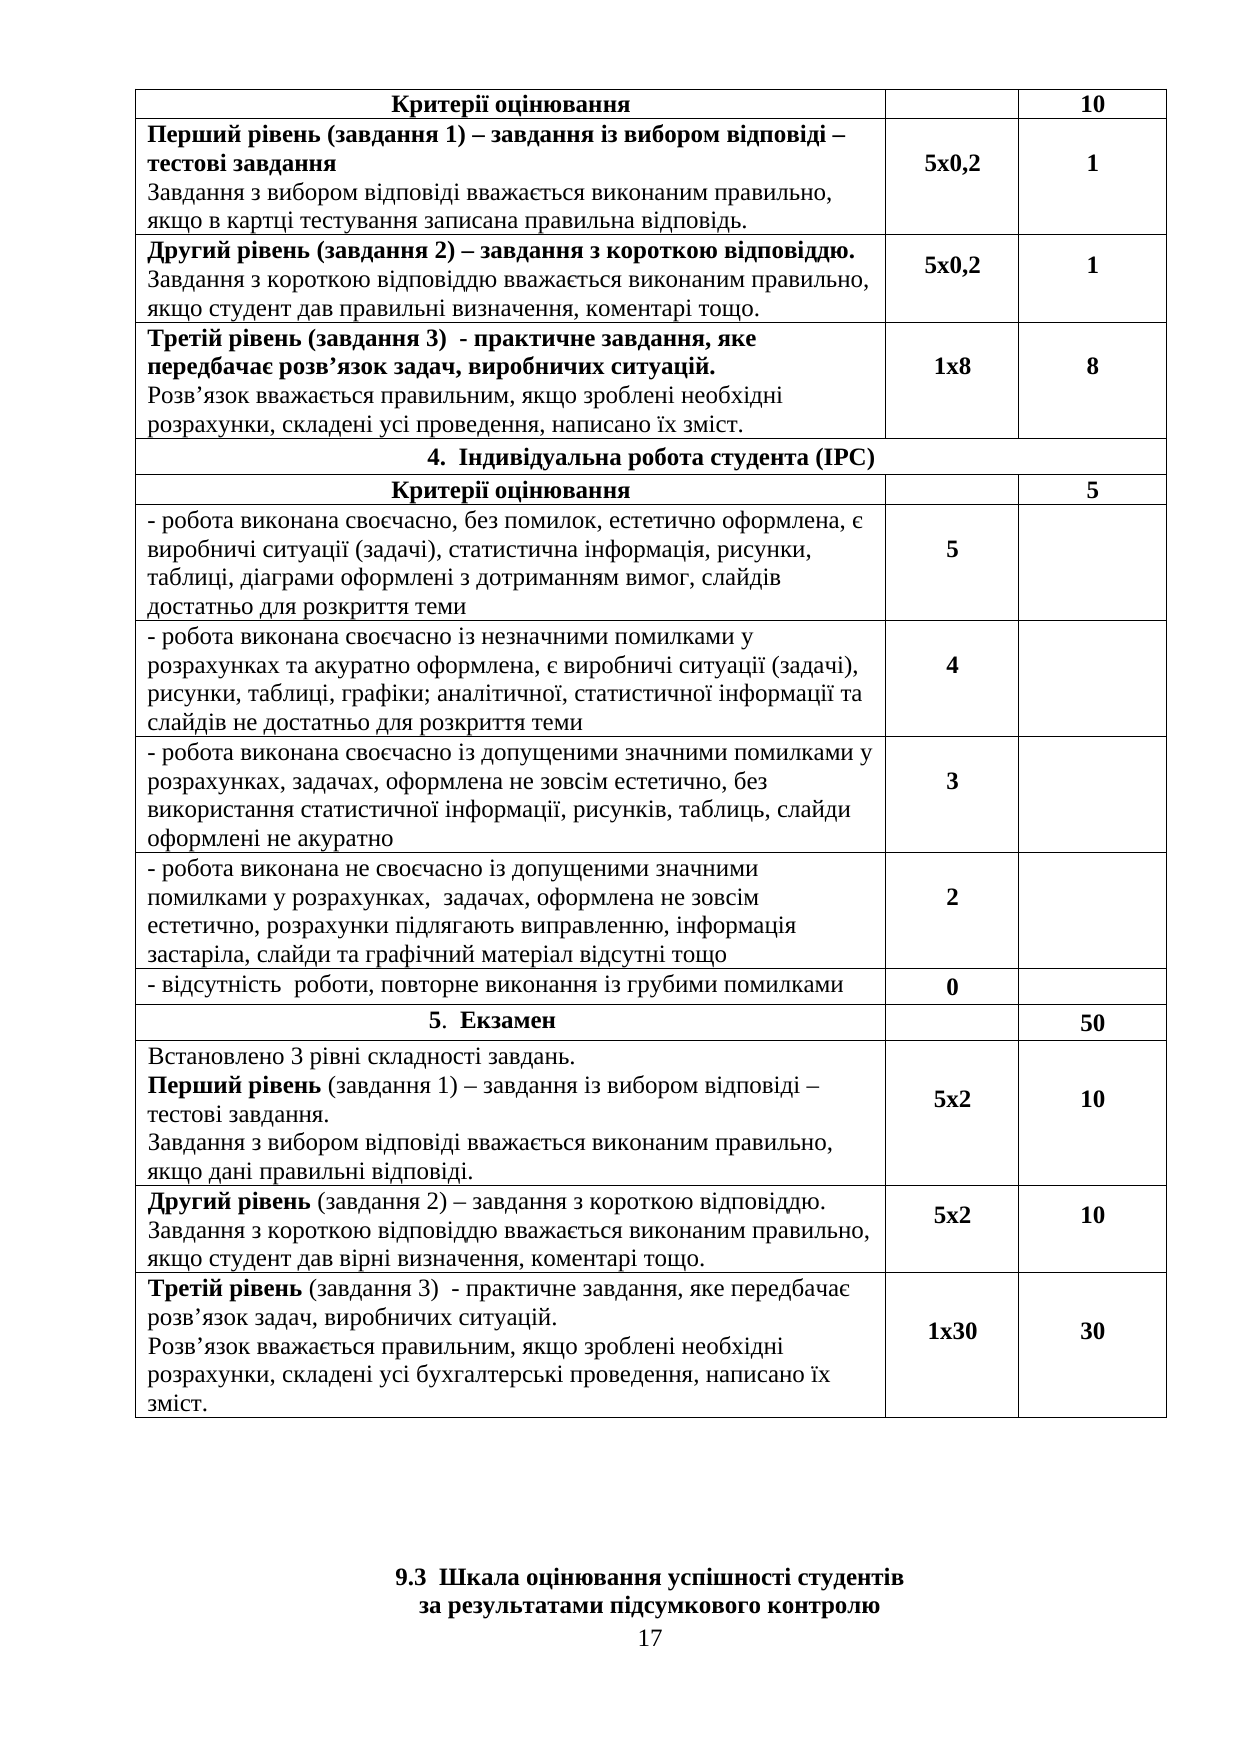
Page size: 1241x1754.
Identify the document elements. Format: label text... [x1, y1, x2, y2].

table_cell - відсутність роботи, повторне виконання із грубими помилками [136, 969, 885, 1004]
table_cell - робота виконана своєчасно, без помилок, естетично оформлена, є виробничі ситуації (задачі), статистична інформація, рисунки, таблиці, діаграми оформлені з дотриманням вимог, слайдів достатньо для розкриття теми [136, 505, 885, 620]
table_cell 5х2 [886, 1186, 1018, 1272]
table_cell [886, 1005, 1018, 1040]
table_cell - робота виконана своєчасно із незначними помилками у розрахунках та акуратно оформлена, є виробничі ситуації (задачі), рисунки, таблиці, графіки; аналітичної, статистичної інформації та слайдів не достатньо для розкриття теми [136, 621, 885, 736]
table_cell Третій рівень (завдання 3) - практичне завдання, яке передбачає розв’язок задач, виробничих ситуацій. Розв’язок вважається правильним, якщо зроблені необхідні розрахунки, складені усі проведення, написано їх зміст. [136, 323, 885, 438]
table_cell - робота виконана своєчасно із допущеними значними помилками у розрахунках, задачах, оформлена не зовсім естетично, без використання статистичної інформації, рисунків, таблиць, слайди оформлені не акуратно [136, 737, 885, 852]
table_cell Встановлено 3 рівні складності завдань. Перший рівень (завдання 1) – завдання із вибором відповіді – тестові завдання. Завдання з вибором відповіді вважається виконаним правильно, якщо дані правильні відповіді. [136, 1041, 885, 1185]
table_cell [1019, 737, 1166, 852]
table_cell 8 [1019, 323, 1166, 438]
table_cell Перший рівень (завдання 1) – завдання із вибором відповіді – тестові завдання Завдання з вибором відповіді вважається виконаним правильно, якщо в картці тестування записана правильна відповідь. [136, 119, 885, 234]
table_cell 5 [1019, 475, 1166, 504]
table_cell [1019, 969, 1166, 1004]
table_cell 50 [1019, 1005, 1166, 1040]
table_cell Критерії оцінювання [136, 475, 885, 504]
table_cell 10 [1019, 1041, 1166, 1185]
table_cell 10 [1019, 1186, 1166, 1272]
table_cell [1019, 621, 1166, 736]
table_cell 10 [1019, 90, 1166, 118]
text 9.3 Шкала оцінювання успішності студентів [148, 1562, 1152, 1591]
table_cell 5х2 [886, 1041, 1018, 1185]
table_cell 1х30 [886, 1273, 1018, 1417]
table_cell [1019, 505, 1166, 620]
table_cell 1 [1019, 119, 1166, 234]
table_cell 5. Екзамен [136, 1005, 885, 1040]
table_cell - робота виконана не своєчасно із допущеними значними помилками у розрахунках, задачах, оформлена не зовсім естетично, розрахунки підлягають виправленню, інформація застаріла, слайди та графічний матеріал відсутні тощо [136, 853, 885, 968]
text за результатами підсумкового контролю [148, 1591, 1152, 1619]
table_cell 1х8 [886, 323, 1018, 438]
table_cell 5 [886, 505, 1018, 620]
table_cell 2 [886, 853, 1018, 968]
table_cell 1 [1019, 235, 1166, 322]
table_cell [886, 90, 1018, 118]
table_cell 0 [886, 969, 1018, 1004]
table_cell [886, 475, 1018, 504]
table_cell 5х0,2 [886, 235, 1018, 322]
table_cell 4. Індивідуальна робота студента (ІРС) [136, 439, 1166, 474]
table_cell Другий рівень (завдання 2) – завдання з короткою відповіддю. Завдання з короткою відповіддю вважається виконаним правильно, якщо студент дав правильні визначення, коментарі тощо. [136, 235, 885, 322]
table_cell Третій рівень (завдання 3) - практичне завдання, яке передбачає розв’язок задач, виробничих ситуацій. Розв’язок вважається правильним, якщо зроблені необхідні розрахунки, складені усі бухгалтерські проведення, написано їх зміст. [136, 1273, 885, 1417]
table_cell 30 [1019, 1273, 1166, 1417]
table_cell Другий рівень (завдання 2) – завдання з короткою відповіддю. Завдання з короткою відповіддю вважається виконаним правильно, якщо студент дав вірні визначення, коментарі тощо. [136, 1186, 885, 1272]
table_cell Критерії оцінювання [136, 90, 885, 118]
table_cell 3 [886, 737, 1018, 852]
table_cell 5х0,2 [886, 119, 1018, 234]
table_cell 4 [886, 621, 1018, 736]
table_cell [1019, 853, 1166, 968]
